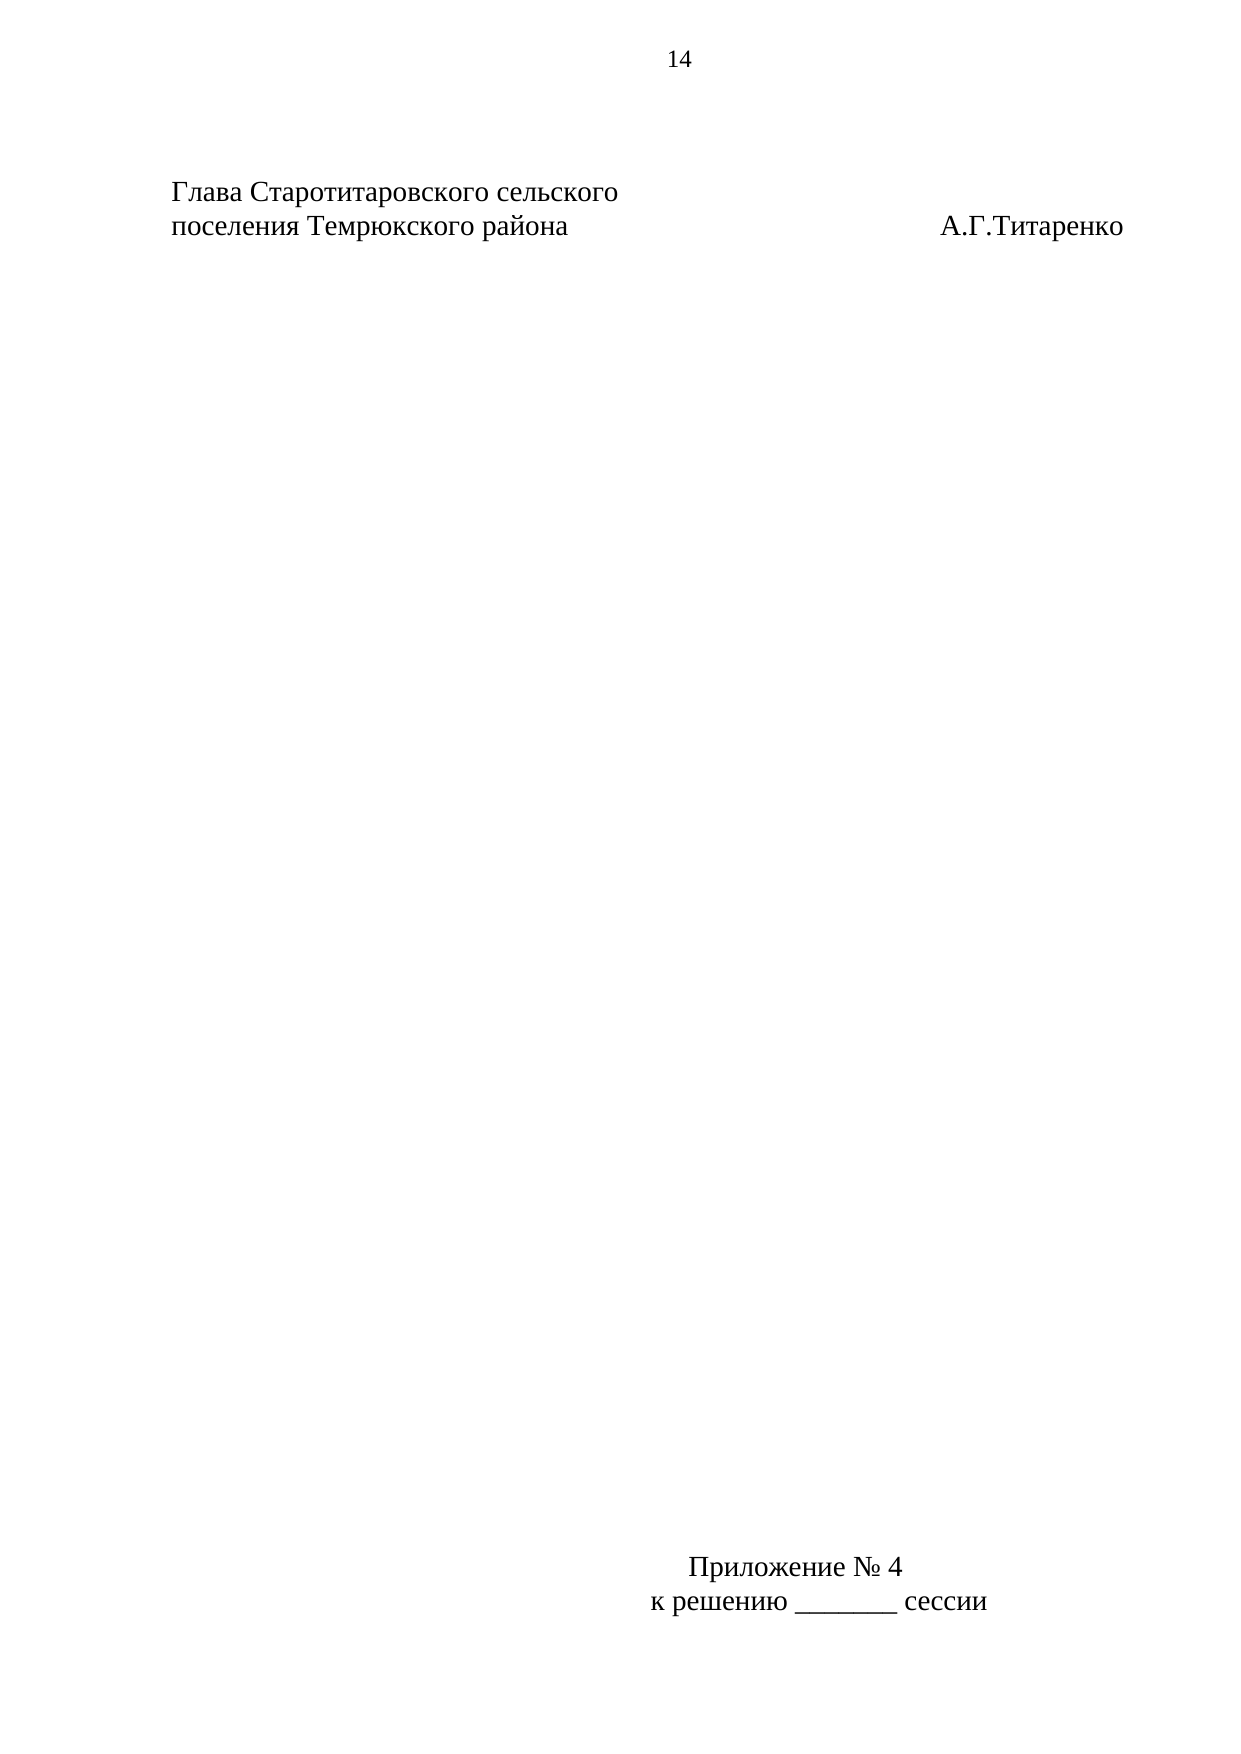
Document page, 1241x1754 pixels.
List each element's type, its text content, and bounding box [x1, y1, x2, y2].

text Приложение № 4 [688, 1549, 1188, 1583]
text поселения Темрюкского района А.Г.Титаренко [171, 208, 1187, 241]
text Глава Старотитаровского сельского [171, 174, 1187, 208]
text к решению _______ сессии [650, 1583, 1188, 1616]
